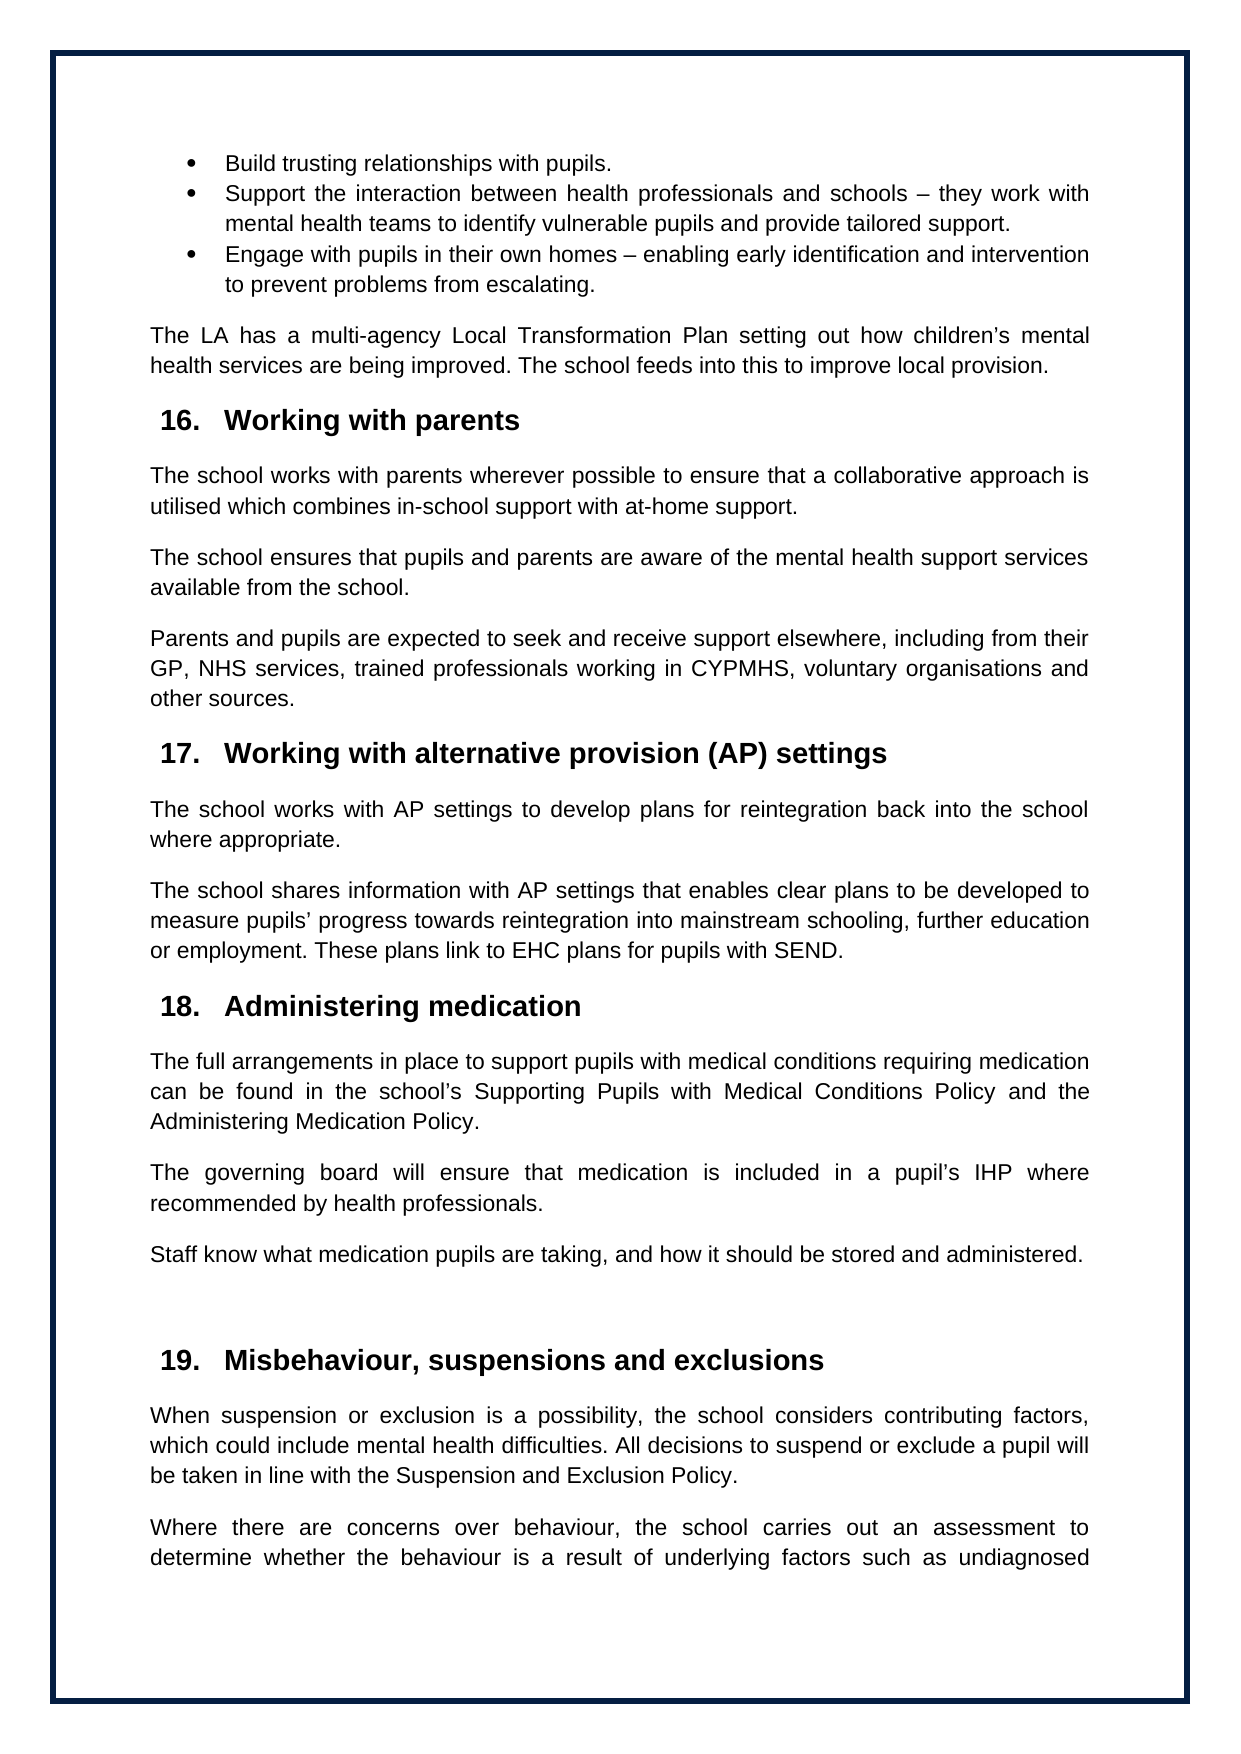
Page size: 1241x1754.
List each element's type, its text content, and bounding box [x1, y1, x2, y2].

list Engage with pupils in their own homes – enabling early identification and intervention to prevent problems from escalating. [187, 241, 1090, 297]
text The governing board will ensure that medication is included in a pupil’s IHP where recommended by health professionals. [150, 1159, 1090, 1216]
subtitle Administering medication [180, 988, 1090, 1022]
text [150, 1513, 1090, 1570]
list Support the interaction between health professionals and schools – they work with mental health teams to identify vulnerable pupils and provide tailored support. [187, 180, 1090, 237]
text The school shares information with AP settings that enables clear plans to be developed to measure pupils’ progress towards reintegration into mainstream schooling, further education or employment. These plans link to EHC plans for pupils with SEND. [150, 877, 1090, 964]
text The full arrangements in place to support pupils with medical conditions requiring medication can be found in the school’s Supporting Pupils with Medical Conditions Policy and the Administering Medication Policy. [150, 1048, 1090, 1135]
text The school ensures that pupils and parents are aware of the mental health support services available from the school. [150, 544, 1090, 600]
text Parents and pupils are expected to seek and receive support elsewhere, including from their GP, NHS services, trained professionals working in CYPMHS, voluntary organisations and other sources. [150, 625, 1090, 712]
text The school works with AP settings to develop plans for reintegration back into the school where appropriate. [150, 796, 1090, 852]
subtitle Working with parents [180, 403, 1090, 437]
text When suspension or exclusion is a possibility, the school considers contributing factors, which could include mental health difficulties. All decisions to suspend or exclude a pupil will be taken in line with the Suspension and Exclusion Policy. [150, 1402, 1090, 1489]
subtitle Working with alternative provision (AP) settings [180, 736, 1090, 770]
subtitle Misbehaviour, suspensions and exclusions [180, 1343, 1090, 1376]
text The LA has a multi-agency Local Transformation Plan setting out how children’s mental health services are being improved. The school feeds into this to improve local provision. [150, 322, 1090, 378]
text The school works with parents wherever possible to ensure that a collaborative approach is utilised which combines in-school support with at-home support. [150, 462, 1090, 519]
list Build trusting relationships with pupils. [187, 150, 1090, 176]
text Staff know what medication pupils are taking, and how it should be stored and administered. [150, 1241, 1090, 1267]
